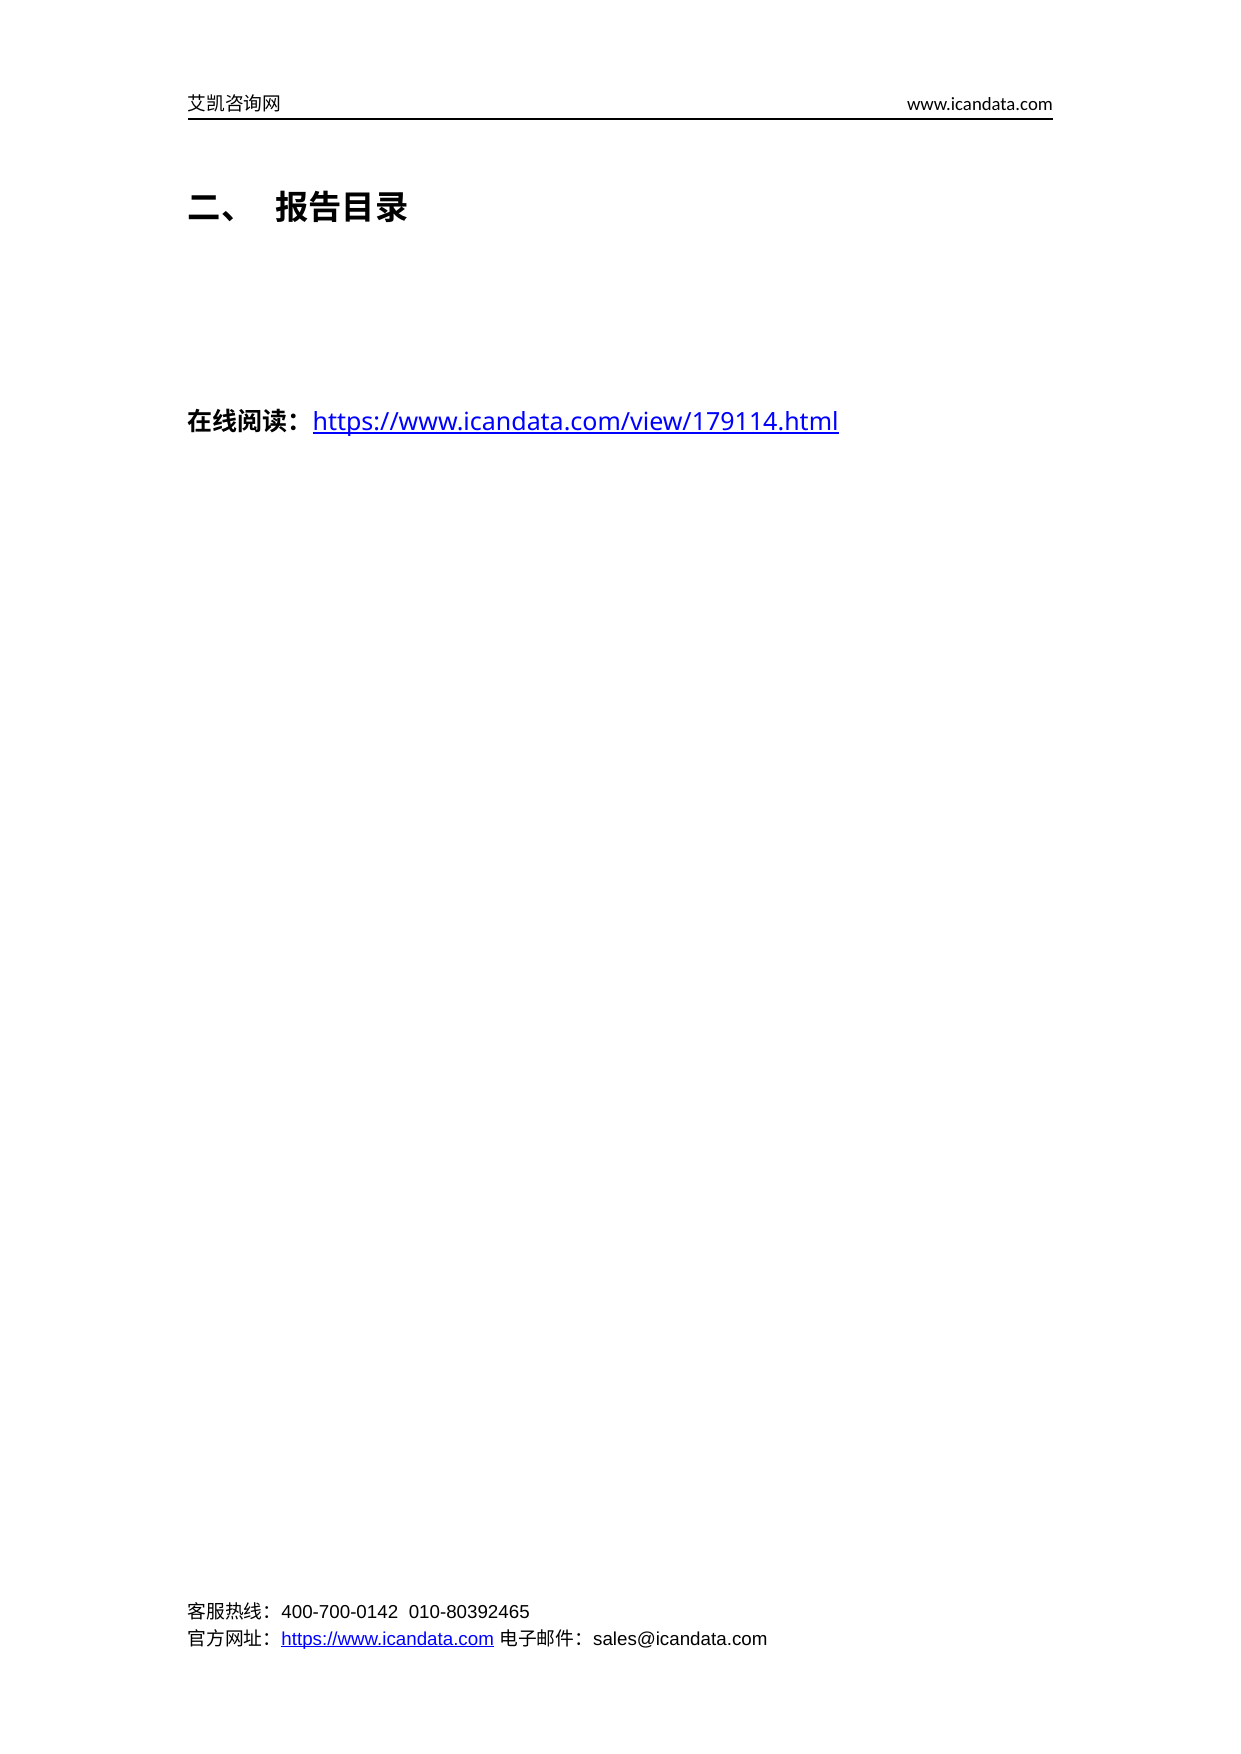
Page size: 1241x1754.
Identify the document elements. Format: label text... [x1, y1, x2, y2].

subtitle 报告目录 [187, 172, 1053, 237]
text 在线阅读：https://www.icandata.com/view/179114.html [187, 387, 1053, 452]
